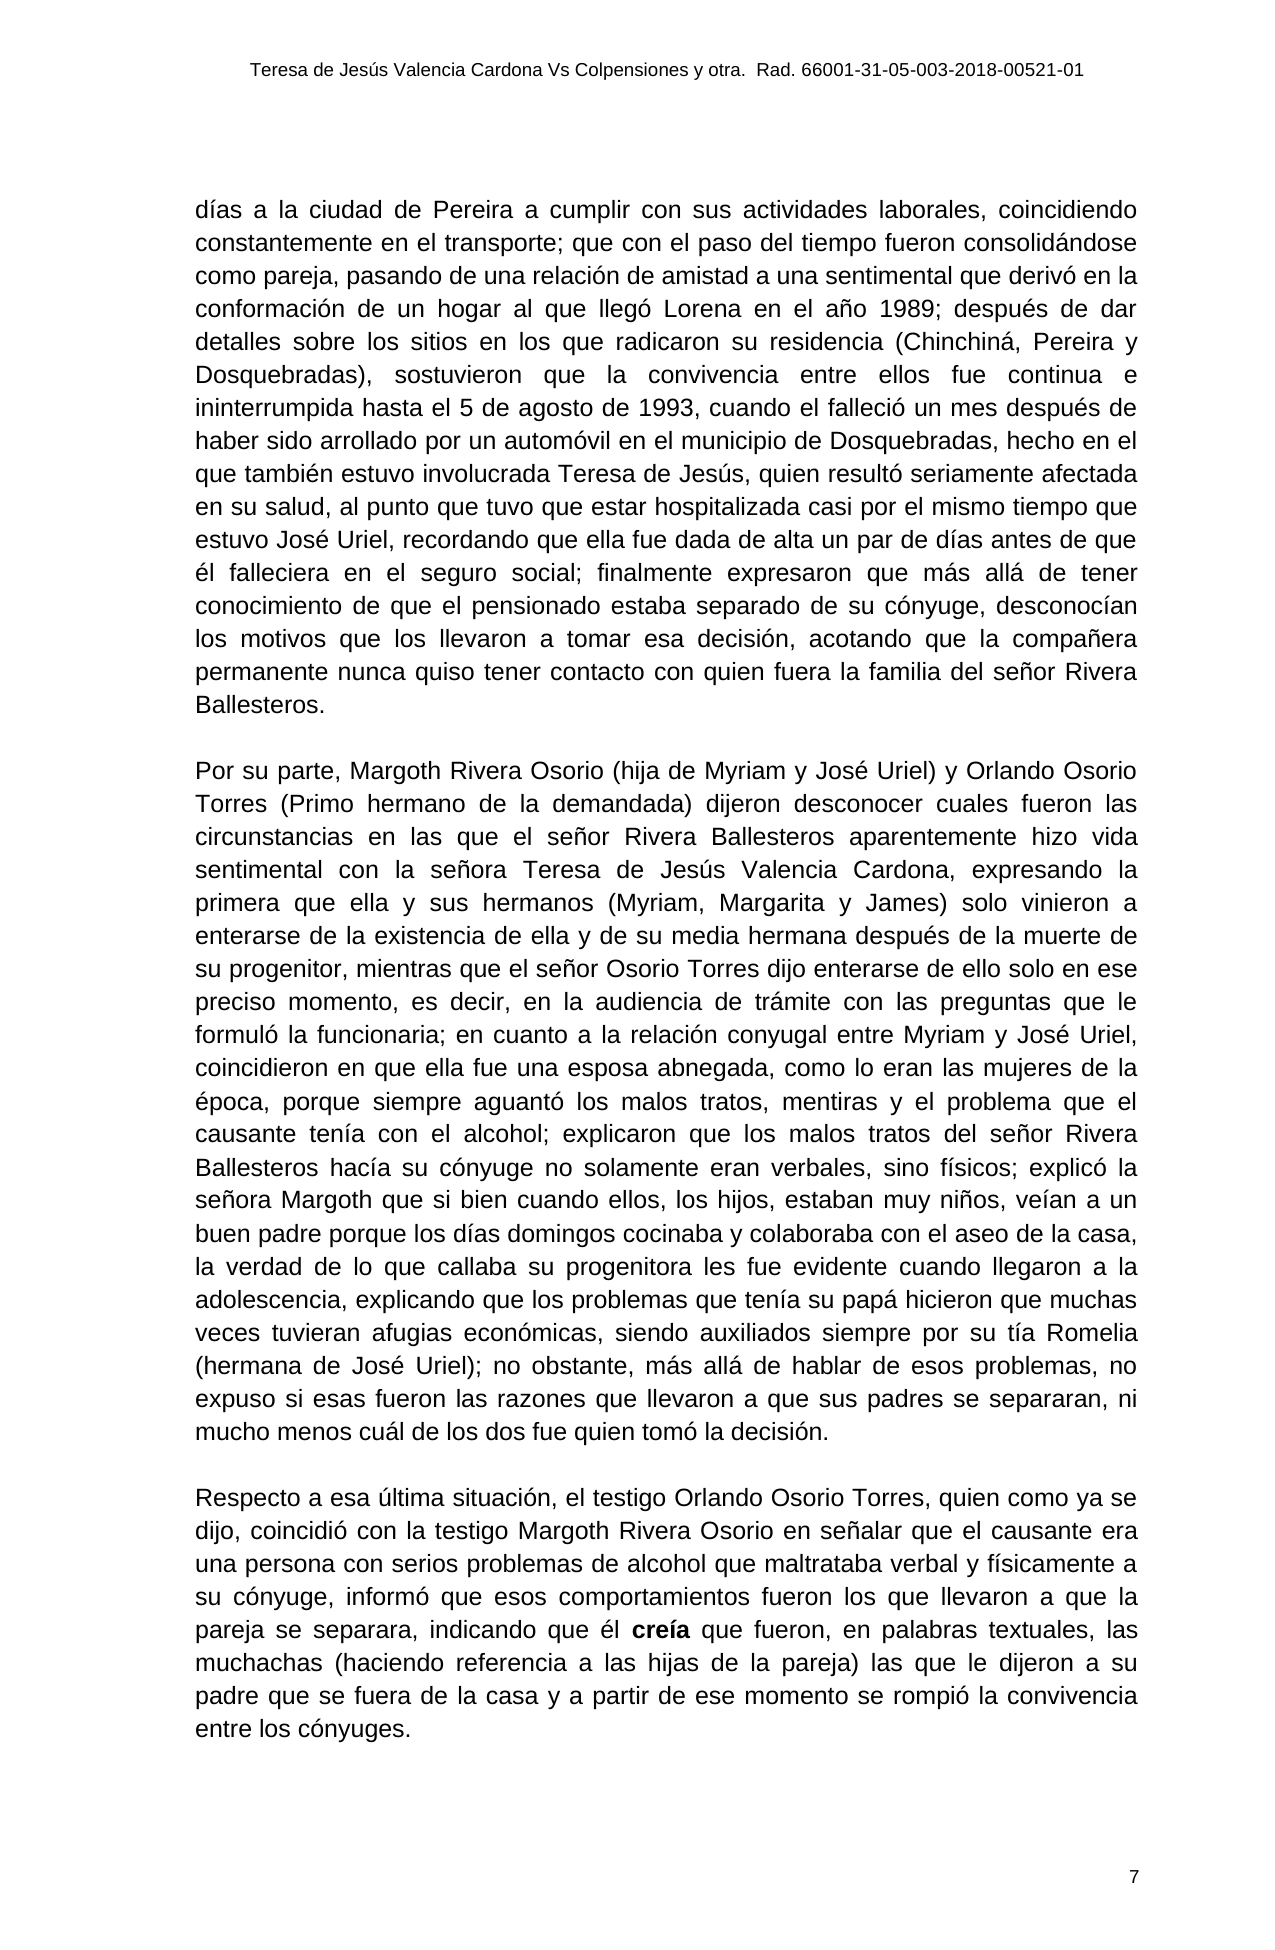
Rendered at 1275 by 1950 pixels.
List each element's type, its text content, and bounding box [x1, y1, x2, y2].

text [195, 195, 1139, 719]
text Por su parte, Margoth Rivera Osorio (hija de Myriam y José Uriel) y Orlando Osorio Torres (Primo hermano de la demandada) dijeron desconocer cuales fueron las circunstancias en las que el señor Rivera Ballesteros aparentemente hizo vida sentimental con la señora Teresa de Jesús Valencia Cardona, expresando la primera que ella y sus hermanos (Myriam, Margarita y James) solo vinieron a enterarse de la existencia de ella y de su media hermana después de la muerte de su progenitor, mientras que el señor Osorio Torres dijo enterarse de ello solo en ese preciso momento, es decir, en la audiencia de trámite con las preguntas que le formuló la funcionaria; en cuanto a la relación conyugal entre Myriam y José Uriel, coincidieron en que ella fue una esposa abnegada, como lo eran las mujeres de la época, porque siempre aguantó los malos tratos, mentiras y el problema que el causante tenía con el alcohol; explicaron que los malos tratos del señor Rivera Ballesteros hacía su cónyuge no solamente eran verbales, sino físicos; explicó la señora Margoth que si bien cuando ellos, los hijos, estaban muy niños, veían a un buen padre porque los días domingos cocinaba y colaboraba con el aseo de la casa, la verdad de lo que callaba su progenitora les fue evidente cuando llegaron a la adolescencia, explicando que los problemas que tenía su papá hicieron que muchas veces tuvieran afugias económicas, siendo auxiliados siempre por su tía Romelia (hermana de José Uriel); no obstante, más allá de hablar de esos problemas, no expuso si esas fueron las razones que llevaron a que sus padres se separaran, ni mucho menos cuál de los dos fue quien tomó la decisión. [195, 756, 1139, 1445]
text Respecto a esa última situación, el testigo Orlando Osorio Torres, quien como ya se dijo, coincidió con la testigo Margoth Rivera Osorio en señalar que el causante era una persona con serios problemas de alcohol que maltrataba verbal y físicamente a su cónyuge, informó que esos comportamientos fueron los que llevaron a que la pareja se separara, indicando que él creía que fueron, en palabras textuales, las muchachas (haciendo referencia a las hijas de la pareja) las que le dijeron a su padre que se fuera de la casa y a partir de ese momento se rompió la convivencia entre los cónyuges. [195, 1483, 1139, 1743]
